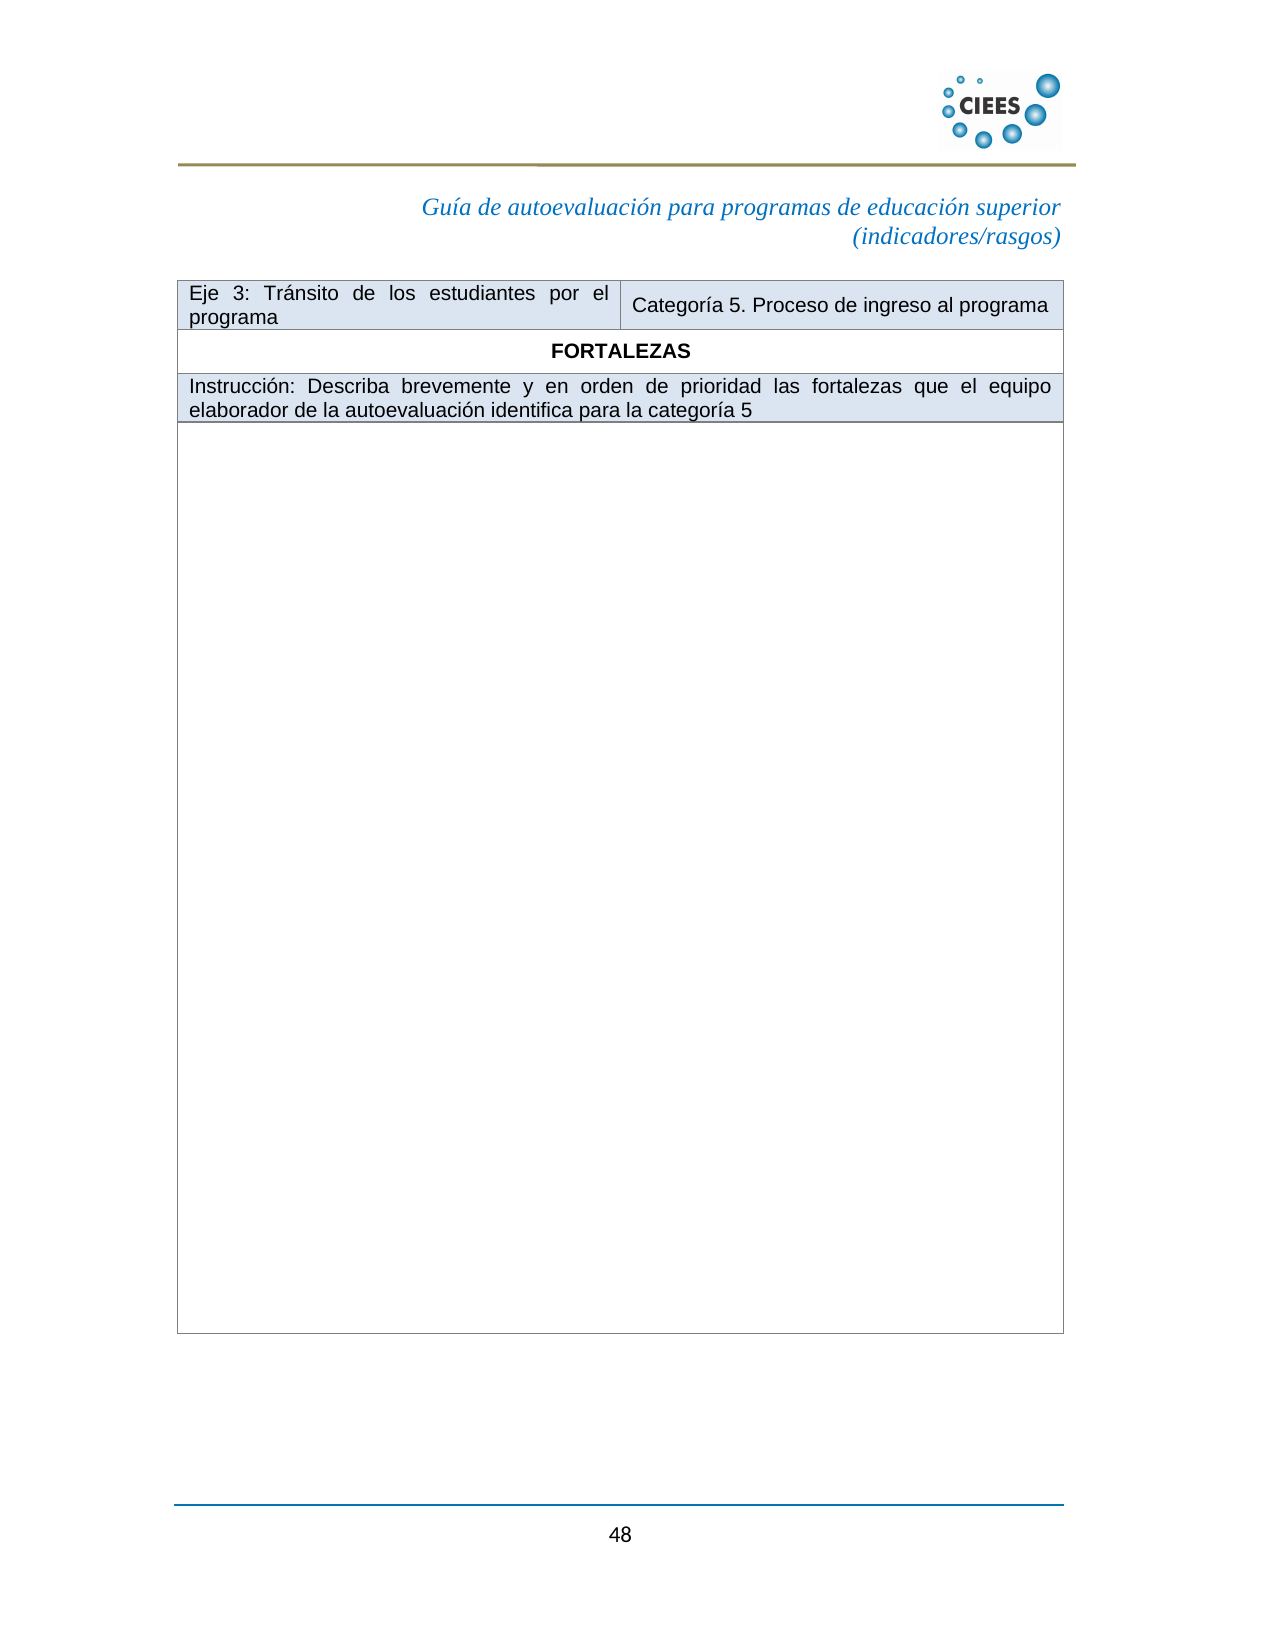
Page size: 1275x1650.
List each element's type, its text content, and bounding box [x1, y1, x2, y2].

table_cell [178, 423, 1063, 1333]
table_header Categoría 5. Proceso de ingreso al programa [621, 281, 1063, 329]
text (indicadores/rasgos) [177, 221, 1063, 249]
table_cell Instrucción: Describa brevemente y en orden de prioridad las fortalezas que el equipo elaborador de la autoevaluación identifica para la categoría 5 [178, 374, 1063, 421]
table_header Eje 3: Tránsito de los estudiantes por el programa [178, 281, 620, 329]
text Guía de autoevaluación para programas de educación superior [177, 192, 1063, 221]
table_cell FORTALEZAS [178, 330, 1063, 372]
picture [939, 71, 1063, 151]
